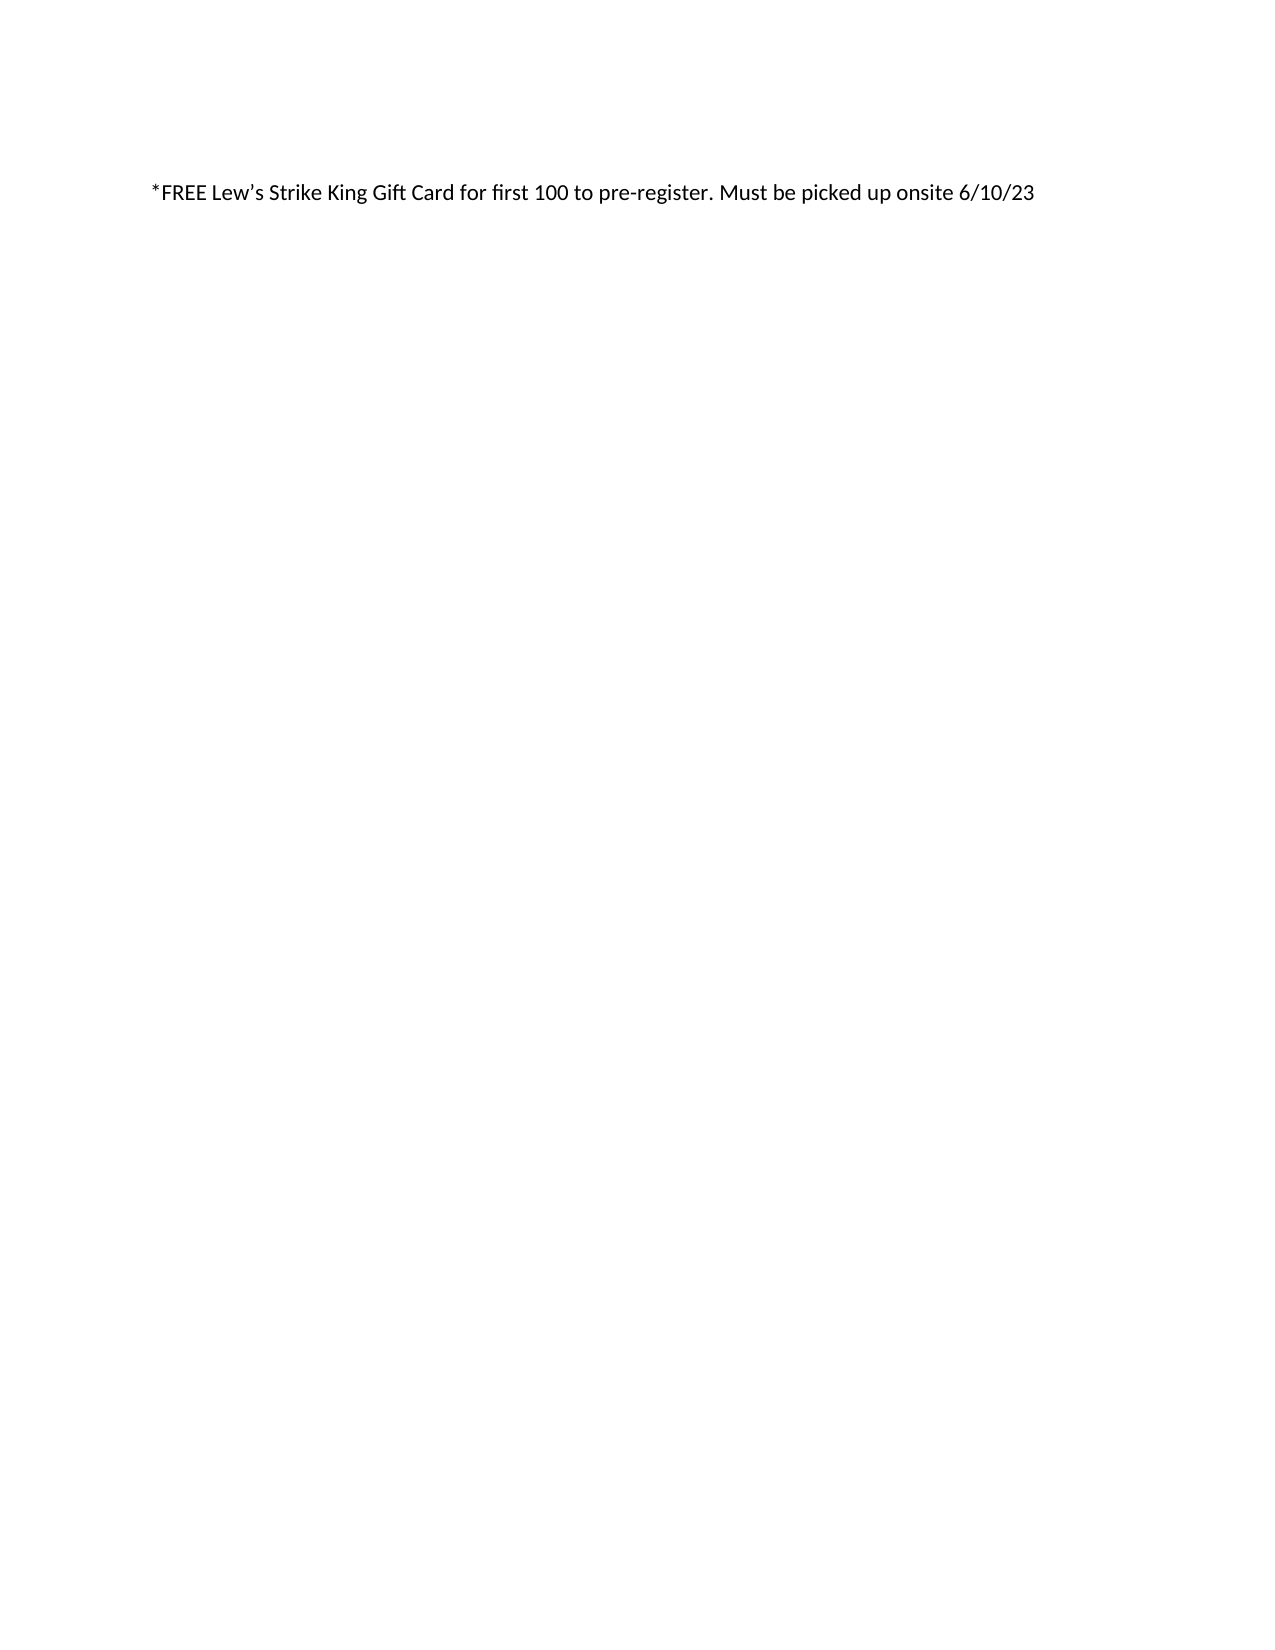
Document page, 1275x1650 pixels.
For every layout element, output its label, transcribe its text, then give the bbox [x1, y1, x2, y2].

text *FREE Lew’s Strike King Gift Card for first 100 to pre-register. Must be picked up onsite 6/10/23 [150, 178, 1125, 206]
